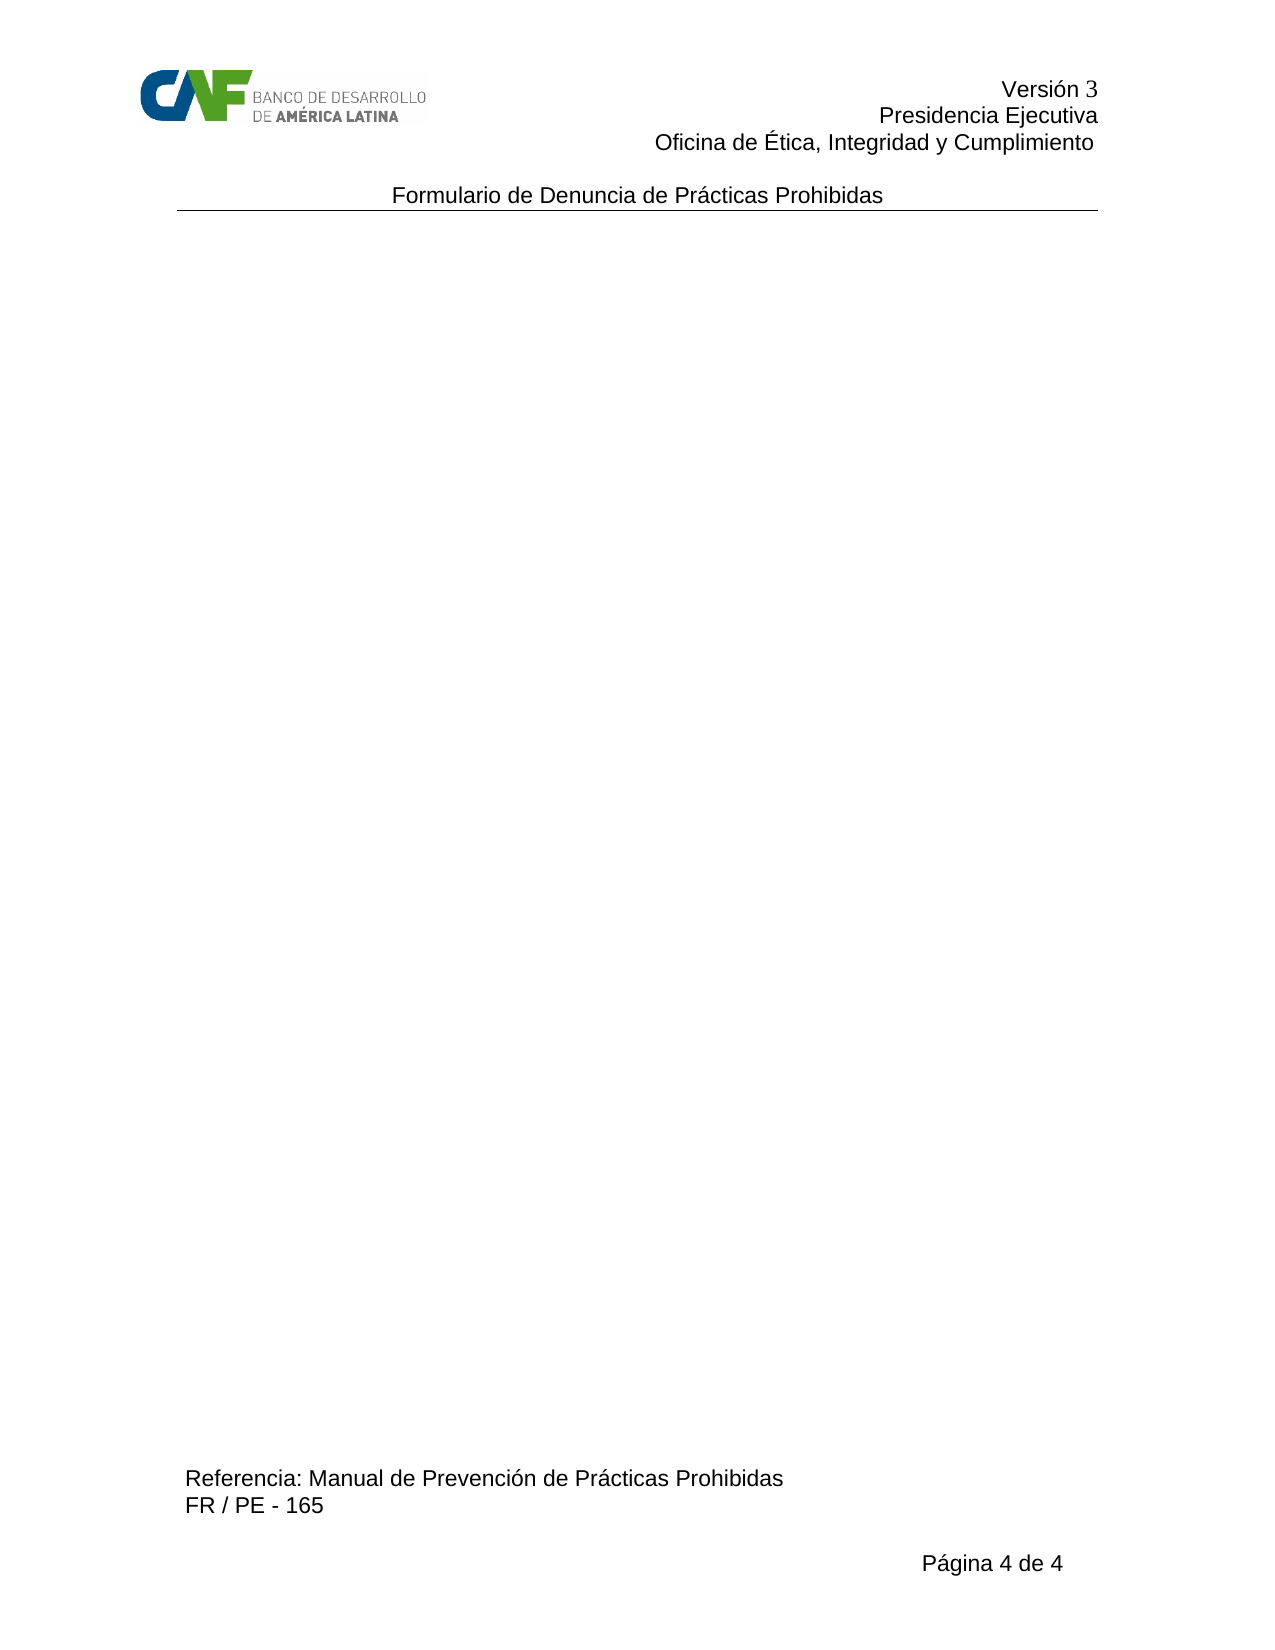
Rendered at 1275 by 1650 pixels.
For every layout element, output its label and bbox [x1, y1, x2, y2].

picture [140, 70, 430, 125]
